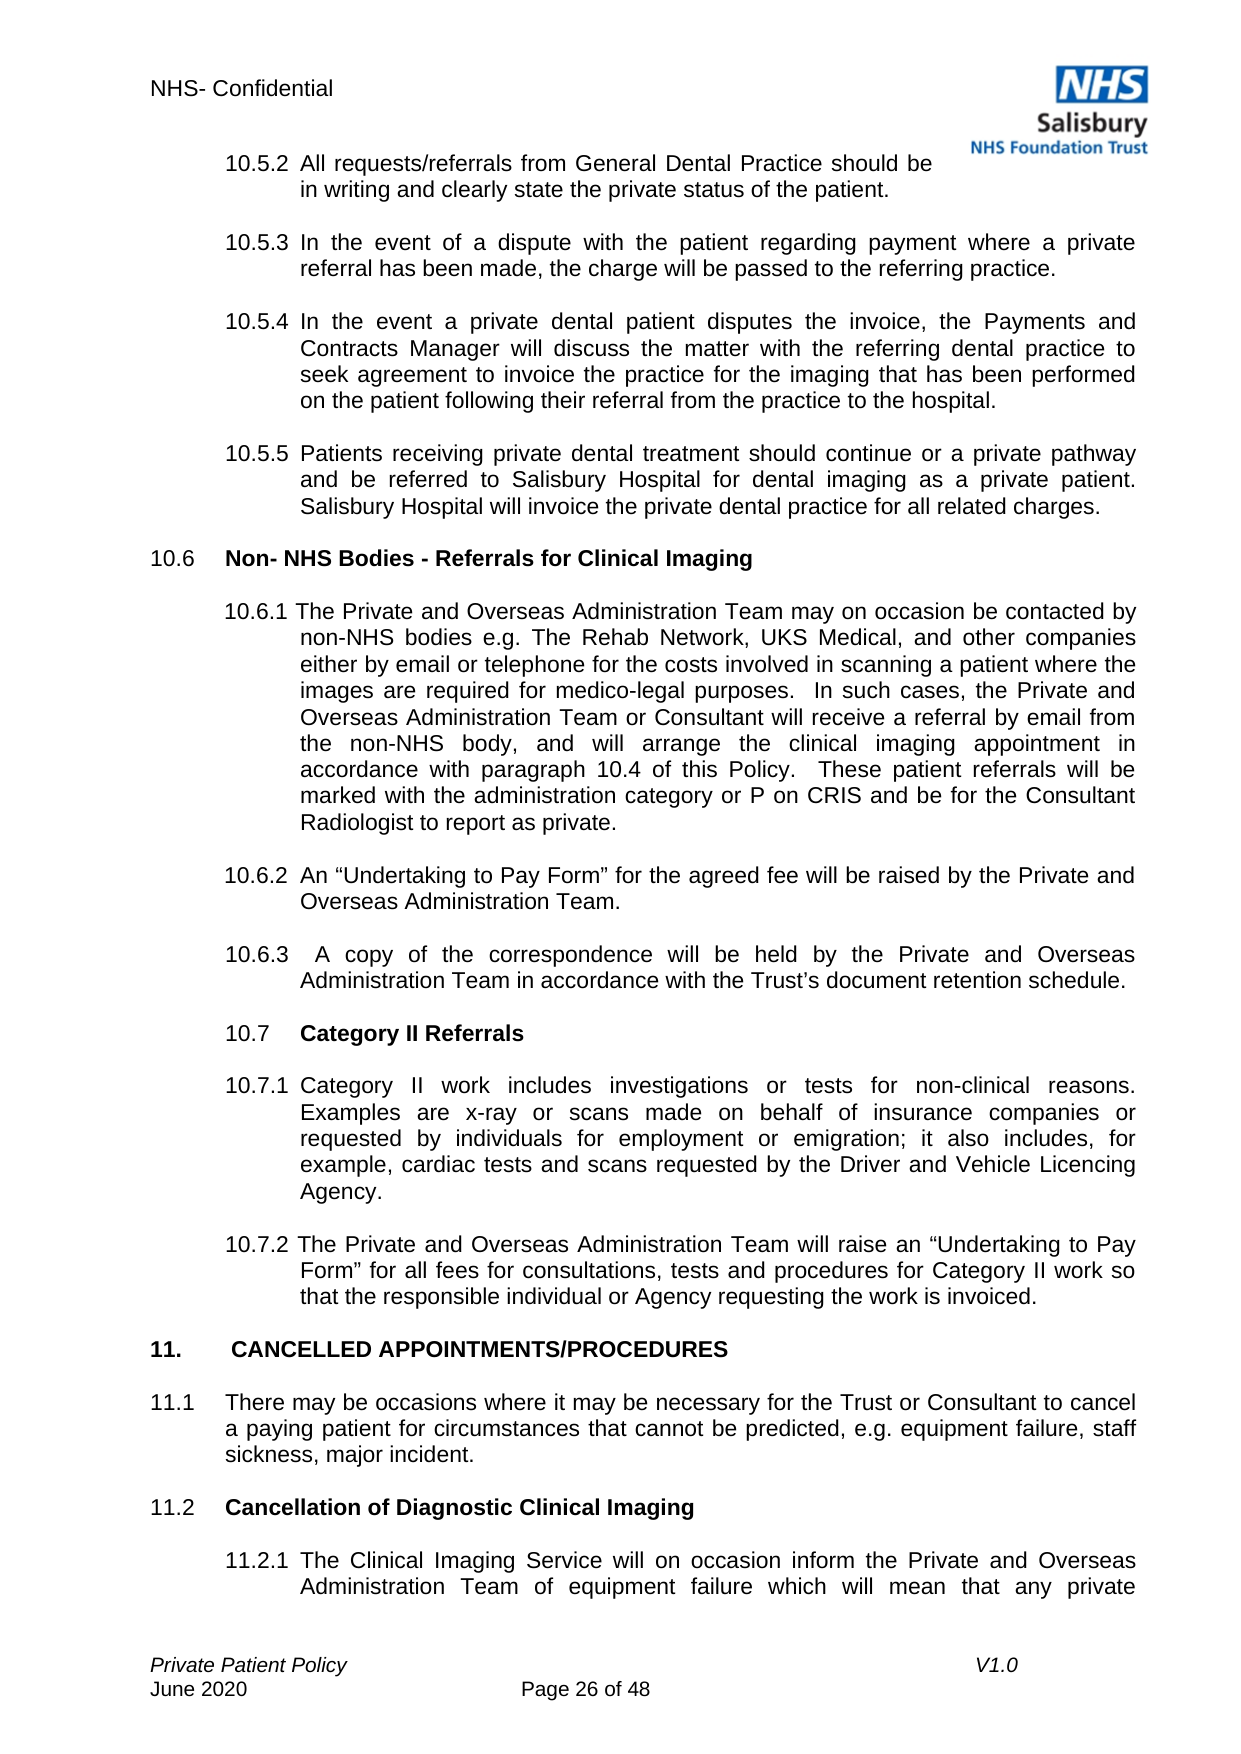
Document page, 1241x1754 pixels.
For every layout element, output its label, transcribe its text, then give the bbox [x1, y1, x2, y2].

text 10.5.2 All requests/referrals from General Dental Practice should be in writing and clearly state the private status of the patient. [225, 150, 1137, 203]
text 10.6.3 A copy of the correspondence will be held by the Private and Overseas Administration Team in accordance with the Trust’s document retention schedule. [225, 941, 1137, 993]
text 10.6.1 The Private and Overseas Administration Team may on occasion be contacted by non-NHS bodies e.g. The Rehab Network, UKS Medical, and other companies either by email or telephone for the costs involved in scanning a patient where the images are required for medico-legal purposes. In such cases, the Private and Overseas Administration Team or Consultant will receive a referral by email from the non-NHS body, and will arrange the clinical imaging appointment in accordance with paragraph 10.4 of this Policy. These patient referrals will be marked with the administration category or P on CRIS and be for the Consultant Radiologist to report as private. [224, 598, 1137, 835]
text 10.7.1 Category II work includes investigations or tests for non-clinical reasons. Examples are x-ray or scans made on behalf of insurance companies or requested by individuals for employment or emigration; it also includes, for example, cardiac tests and scans requested by the Driver and Vehicle Licencing Agency. [225, 1072, 1137, 1204]
text 10.7.2 The Private and Overseas Administration Team will raise an “Undertaking to Pay Form” for all fees for consultations, tests and procedures for Category II work so that the responsible individual or Agency requesting the work is invoiced. [225, 1231, 1137, 1309]
text 10.6.2 An “Undertaking to Pay Form” for the agreed fee will be raised by the Private and Overseas Administration Team. [224, 862, 1137, 914]
text 11.2 Cancellation of Diagnostic Clinical Imaging [150, 1494, 1137, 1520]
text 10.5.5 Patients receiving private dental treatment should continue or a private pathway and be referred to Salisbury Hospital for dental imaging as a private patient. Salisbury Hospital will invoice the private dental practice for all related charges. [225, 440, 1137, 519]
text 10.5.3 In the event of a dispute with the patient regarding payment where a private referral has been made, the charge will be passed to the referring practice. [225, 229, 1137, 282]
subtitle 11. CANCELLED APPOINTMENTS/PROCEDURES [150, 1336, 1137, 1362]
text 10.7 Category II Referrals [225, 1020, 1137, 1046]
text 11.1 There may be occasions where it may be necessary for the Trust or Consultant to cancel a paying patient for circumstances that cannot be predicted, e.g. equipment failure, staff sickness, major incident. [150, 1389, 1137, 1468]
text 10.6 Non- NHS Bodies - Referrals for Clinical Imaging [150, 545, 1137, 572]
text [225, 1547, 1137, 1599]
picture [951, 54, 1166, 173]
text 10.5.4 In the event a private dental patient disputes the invoice, the Payments and Contracts Manager will discuss the matter with the referring dental practice to seek agreement to invoice the practice for the imaging that has been performed on the patient following their referral from the practice to the hospital. [225, 308, 1137, 413]
